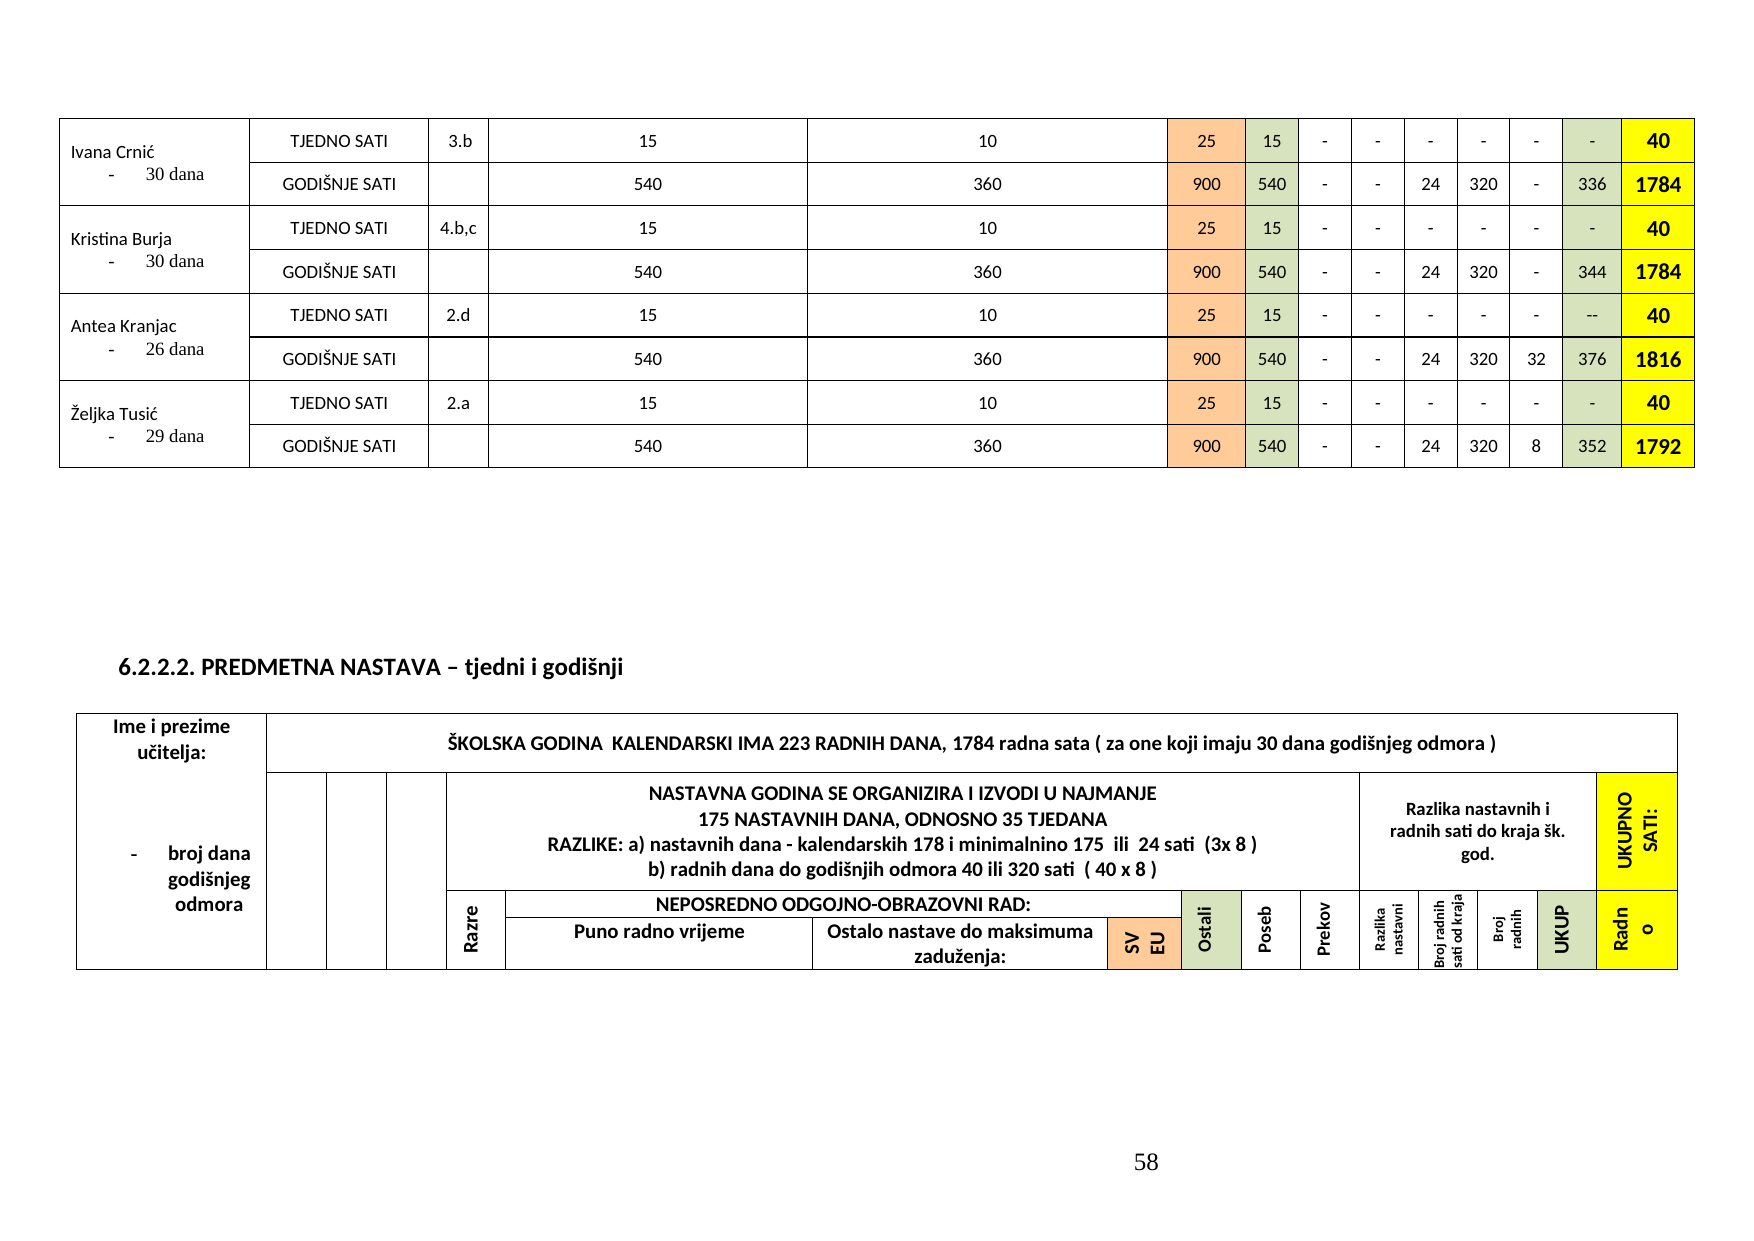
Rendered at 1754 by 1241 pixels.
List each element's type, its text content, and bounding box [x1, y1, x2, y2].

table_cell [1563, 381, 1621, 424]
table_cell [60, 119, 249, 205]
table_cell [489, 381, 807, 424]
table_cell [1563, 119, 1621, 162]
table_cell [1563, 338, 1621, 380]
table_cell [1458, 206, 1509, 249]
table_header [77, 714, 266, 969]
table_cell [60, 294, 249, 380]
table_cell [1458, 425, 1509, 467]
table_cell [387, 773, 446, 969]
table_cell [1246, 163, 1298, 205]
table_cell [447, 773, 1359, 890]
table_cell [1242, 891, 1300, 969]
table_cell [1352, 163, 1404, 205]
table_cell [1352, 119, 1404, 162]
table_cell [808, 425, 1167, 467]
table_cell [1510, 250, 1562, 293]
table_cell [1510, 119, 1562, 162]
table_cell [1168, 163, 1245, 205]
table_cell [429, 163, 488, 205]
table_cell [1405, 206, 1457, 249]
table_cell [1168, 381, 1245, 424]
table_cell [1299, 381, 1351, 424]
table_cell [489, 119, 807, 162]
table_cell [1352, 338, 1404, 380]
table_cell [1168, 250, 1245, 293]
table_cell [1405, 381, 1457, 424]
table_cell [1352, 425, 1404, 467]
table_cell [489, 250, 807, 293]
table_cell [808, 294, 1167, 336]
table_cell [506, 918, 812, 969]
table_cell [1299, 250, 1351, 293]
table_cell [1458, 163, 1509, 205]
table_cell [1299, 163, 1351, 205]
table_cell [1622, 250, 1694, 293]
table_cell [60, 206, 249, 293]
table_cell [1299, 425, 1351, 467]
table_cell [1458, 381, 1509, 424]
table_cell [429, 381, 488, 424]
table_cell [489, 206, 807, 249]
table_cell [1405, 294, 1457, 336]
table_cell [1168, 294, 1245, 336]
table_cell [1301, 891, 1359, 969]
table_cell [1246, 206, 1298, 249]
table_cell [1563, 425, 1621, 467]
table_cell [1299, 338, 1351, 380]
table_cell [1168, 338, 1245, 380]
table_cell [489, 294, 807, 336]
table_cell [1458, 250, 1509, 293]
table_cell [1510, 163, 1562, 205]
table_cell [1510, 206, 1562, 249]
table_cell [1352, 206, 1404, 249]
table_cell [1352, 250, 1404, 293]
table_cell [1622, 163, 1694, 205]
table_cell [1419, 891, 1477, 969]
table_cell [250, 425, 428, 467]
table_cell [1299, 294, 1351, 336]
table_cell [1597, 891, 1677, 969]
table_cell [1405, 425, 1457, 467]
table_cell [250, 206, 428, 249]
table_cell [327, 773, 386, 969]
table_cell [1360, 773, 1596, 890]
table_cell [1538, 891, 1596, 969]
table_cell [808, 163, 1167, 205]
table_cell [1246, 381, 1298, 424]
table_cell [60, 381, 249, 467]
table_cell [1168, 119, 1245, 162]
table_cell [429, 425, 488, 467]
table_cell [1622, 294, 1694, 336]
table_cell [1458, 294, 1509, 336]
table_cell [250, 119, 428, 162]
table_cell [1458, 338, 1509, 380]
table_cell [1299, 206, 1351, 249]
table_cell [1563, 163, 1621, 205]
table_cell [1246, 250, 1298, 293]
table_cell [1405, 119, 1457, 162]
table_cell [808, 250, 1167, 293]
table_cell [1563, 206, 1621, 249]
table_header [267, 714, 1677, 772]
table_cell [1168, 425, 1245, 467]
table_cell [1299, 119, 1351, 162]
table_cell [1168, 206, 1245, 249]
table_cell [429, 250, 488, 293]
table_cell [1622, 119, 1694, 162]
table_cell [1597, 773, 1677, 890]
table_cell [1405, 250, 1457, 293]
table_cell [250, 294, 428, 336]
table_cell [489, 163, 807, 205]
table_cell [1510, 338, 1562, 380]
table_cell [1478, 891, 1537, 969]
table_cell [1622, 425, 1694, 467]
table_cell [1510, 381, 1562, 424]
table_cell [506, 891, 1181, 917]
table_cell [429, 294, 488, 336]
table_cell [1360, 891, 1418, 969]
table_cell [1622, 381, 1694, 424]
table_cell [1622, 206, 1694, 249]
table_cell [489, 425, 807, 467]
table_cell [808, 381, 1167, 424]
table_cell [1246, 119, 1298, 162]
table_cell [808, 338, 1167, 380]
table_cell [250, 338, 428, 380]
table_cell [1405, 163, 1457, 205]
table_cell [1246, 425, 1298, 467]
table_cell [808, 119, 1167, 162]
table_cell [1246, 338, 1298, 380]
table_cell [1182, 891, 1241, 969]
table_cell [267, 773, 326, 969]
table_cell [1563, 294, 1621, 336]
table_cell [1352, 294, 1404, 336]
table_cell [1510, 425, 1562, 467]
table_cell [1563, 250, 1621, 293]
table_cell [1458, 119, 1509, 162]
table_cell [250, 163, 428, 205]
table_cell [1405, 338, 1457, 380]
text 6.2.2.2. PREDMETNA NASTAVA – tjedni i godišnji [118, 651, 1636, 682]
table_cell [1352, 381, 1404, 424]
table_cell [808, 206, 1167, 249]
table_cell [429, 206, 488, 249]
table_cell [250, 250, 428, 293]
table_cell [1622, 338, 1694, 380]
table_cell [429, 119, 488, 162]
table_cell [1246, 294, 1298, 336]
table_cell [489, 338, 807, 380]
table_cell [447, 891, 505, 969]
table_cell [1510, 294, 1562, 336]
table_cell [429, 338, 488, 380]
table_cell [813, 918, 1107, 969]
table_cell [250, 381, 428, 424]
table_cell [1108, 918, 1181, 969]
